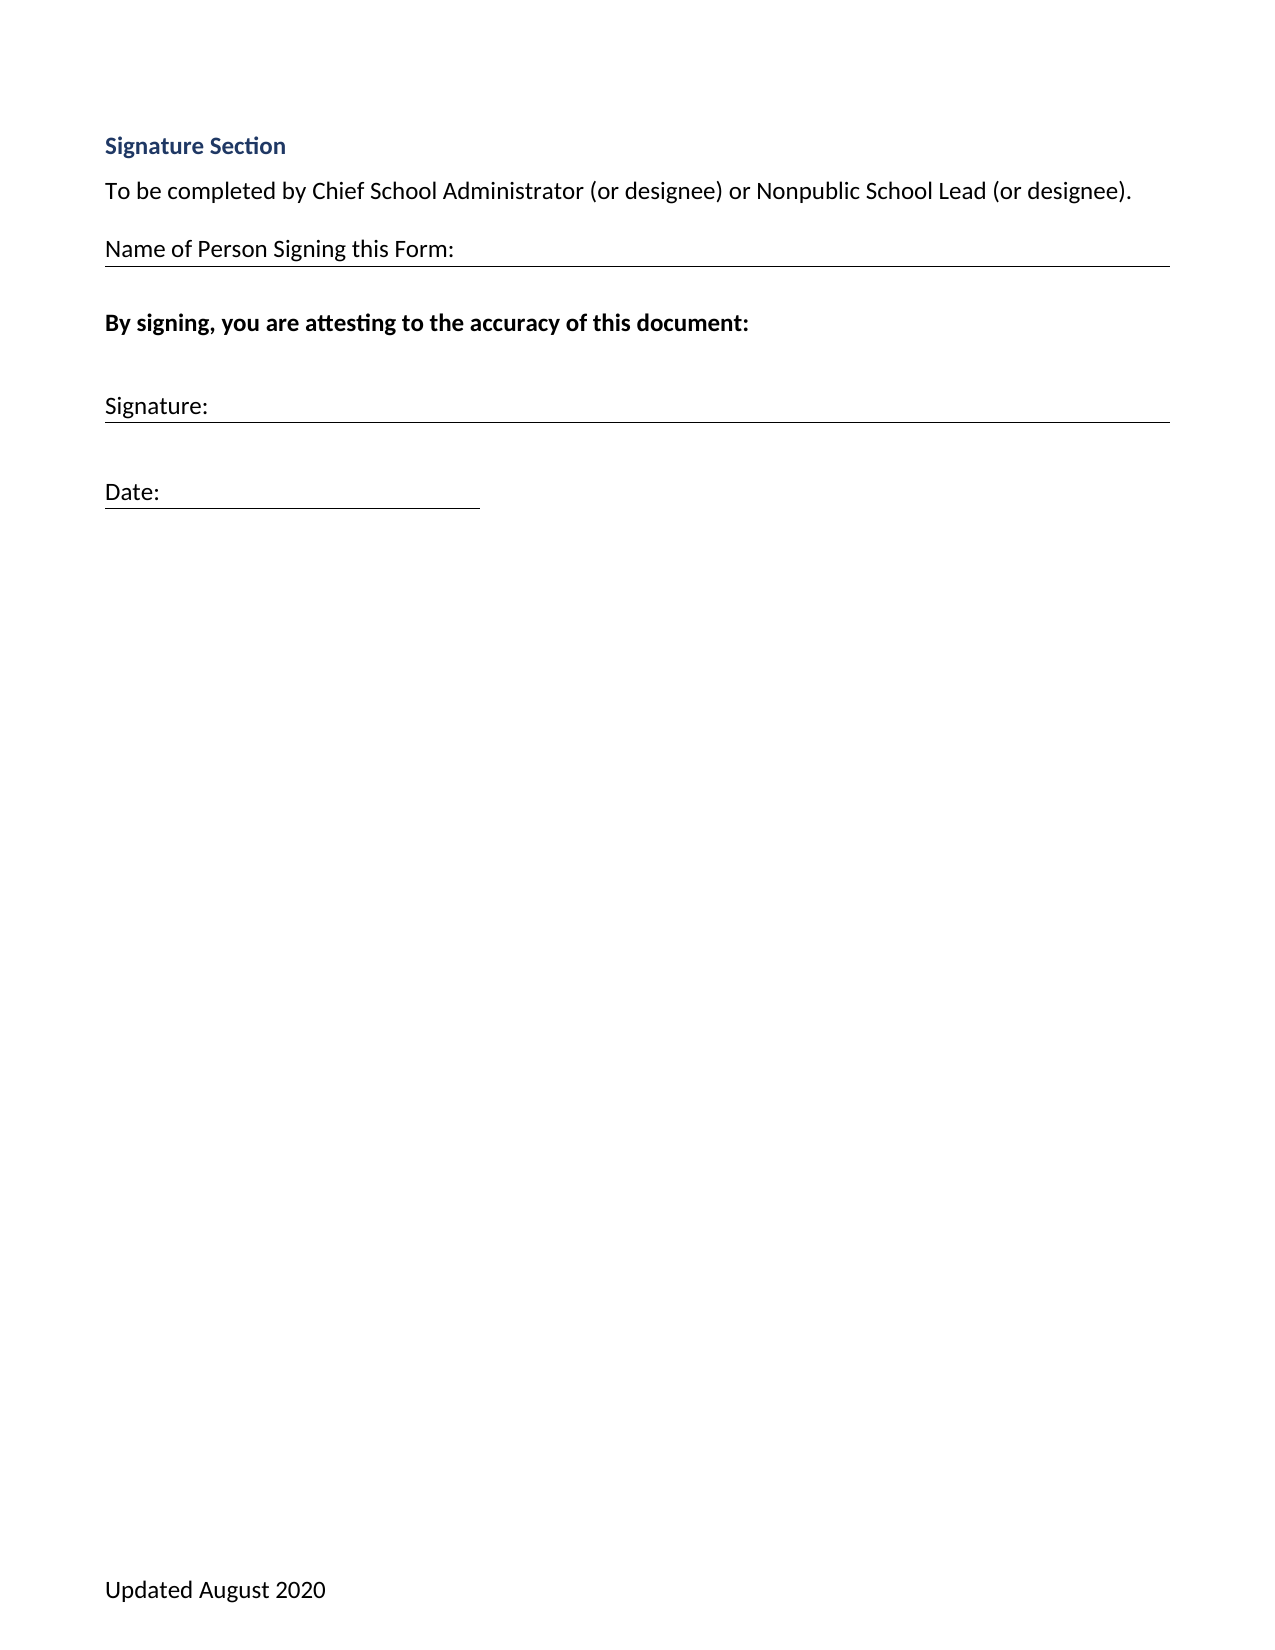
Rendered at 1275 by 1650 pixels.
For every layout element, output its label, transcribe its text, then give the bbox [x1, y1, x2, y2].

text Date: [105, 476, 480, 508]
text By signing, you are attesting to the accuracy of this document: [105, 307, 1170, 337]
subtitle Signature Section [105, 130, 1170, 161]
text Name of Person Signing this Form: [105, 233, 1170, 266]
text Signature: [105, 390, 1170, 422]
text To be completed by Chief School Administrator (or designee) or Nonpublic School Lead (or designee). [105, 175, 1170, 206]
